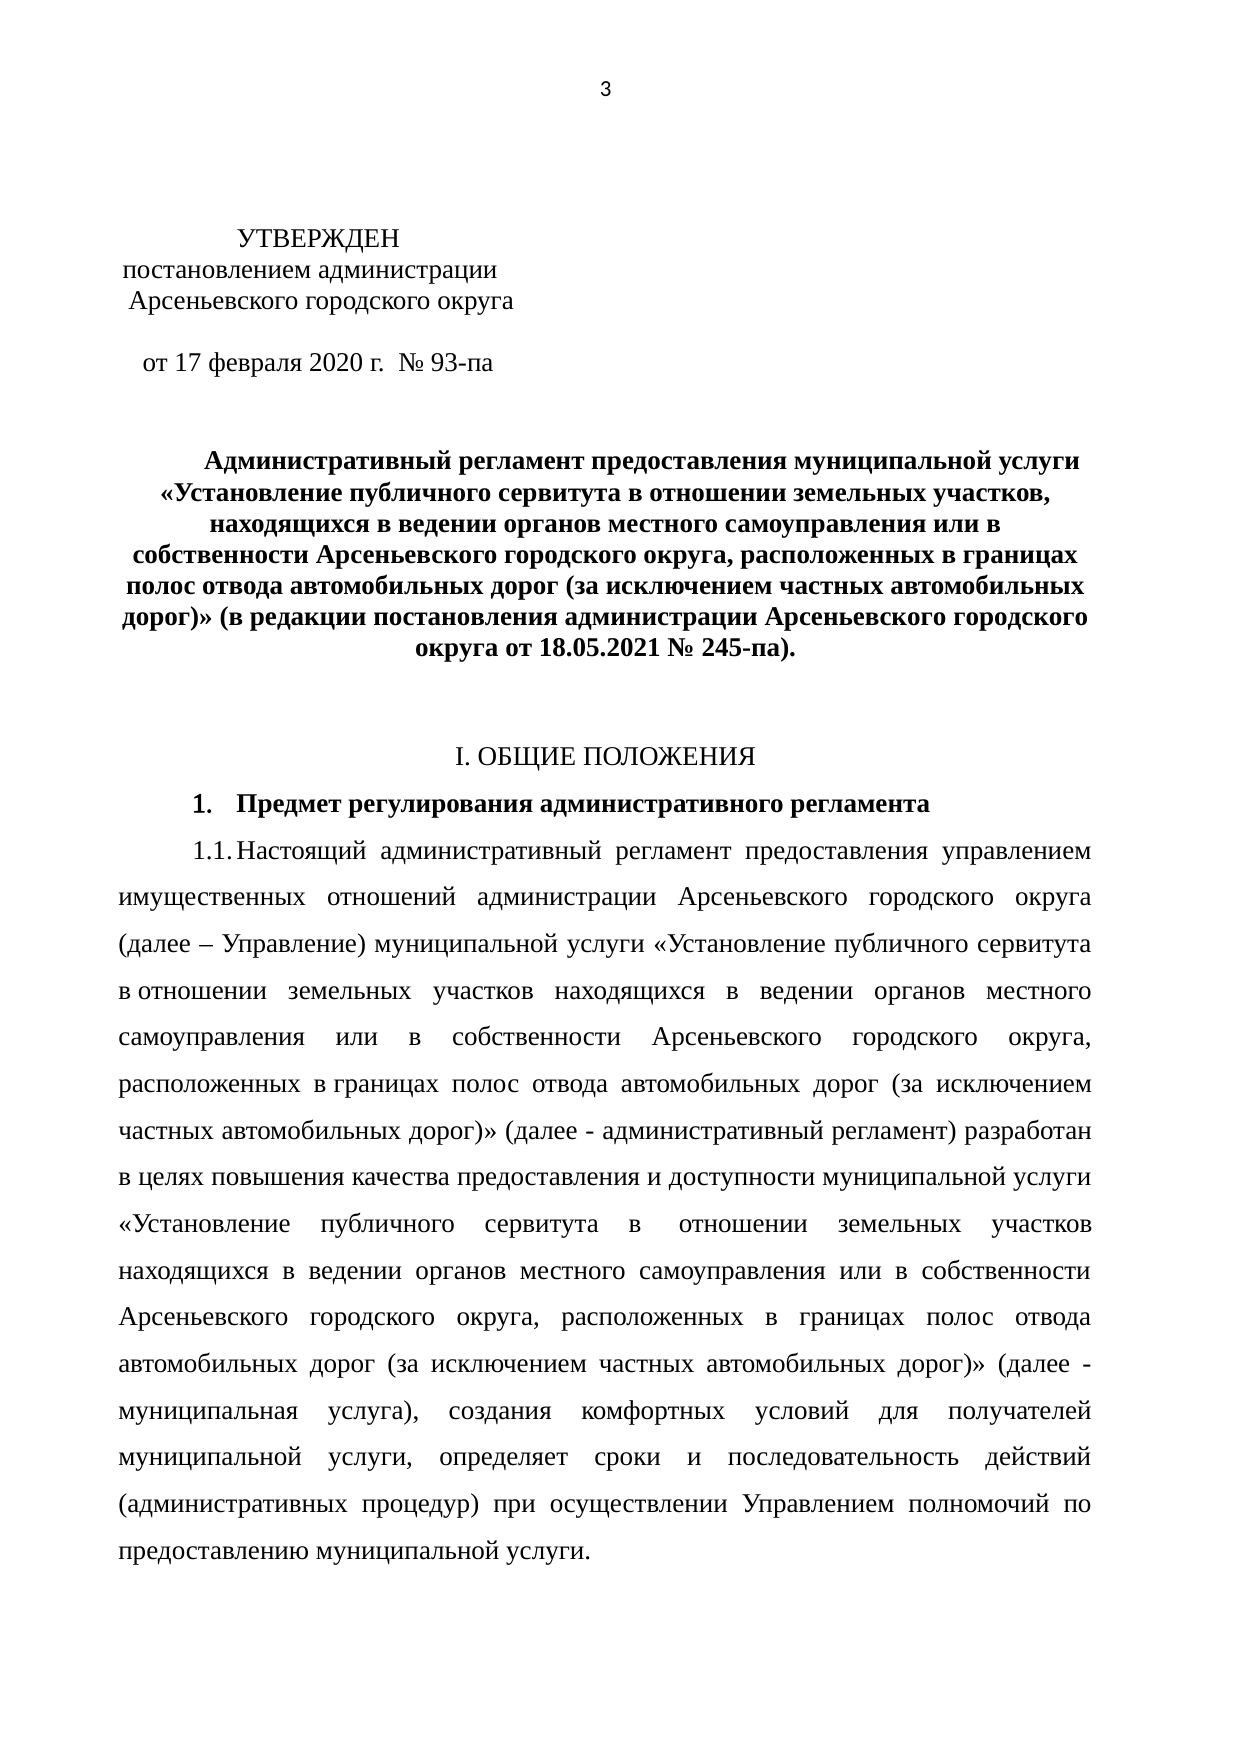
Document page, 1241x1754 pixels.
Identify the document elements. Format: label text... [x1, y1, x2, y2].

table_header УТВЕРЖДЕН постановлением администрации Арсеньевского городского округа от 17 февраля 2020 г. № 93-па [111, 188, 525, 411]
text Административный регламент предоставления муниципальной услуги «Установление публичного сервитута в отношении земельных участков, находящихся в ведении органов местного самоуправления или в собственности Арсеньевского городского округа, расположенных в границах полос отвода автомобильных дорог (за исключением частных автомобильных дорог)» (в редакции постановления администрации Арсеньевского городского округа от 18.05.2021 № 245-па). [118, 444, 1092, 662]
list Предмет регулирования административного регламента [192, 787, 1092, 818]
text I. ОБЩИЕ ПОЛОЖЕНИЯ [118, 740, 1092, 771]
list Настоящий административный регламент предоставления управлением имущественных отношений администрации Арсеньевского городского округа (далее – Управление) муниципальной услуги «Установление публичного сервитута в отношении земельных участков находящихся в ведении органов местного самоуправления или в собственности Арсеньевского городского округа, расположенных в границах полос отвода автомобильных дорог (за исключением частных автомобильных дорог)» (далее - административный регламент) разработан в целях повышения качества предоставления и доступности муниципальной услуги «Установление публичного сервитута в отношении земельных участков находящихся в ведении органов местного самоуправления или в собственности Арсеньевского городского округа, расположенных в границах полос отвода автомобильных дорог (за исключением частных автомобильных дорог)» (далее - муниципальная услуга), создания комфортных условий для получателей муниципальной услуги, определяет сроки и последовательность действий (административных процедур) при осуществлении Управлением полномочий по предоставлению муниципальной услуги. [118, 834, 1092, 1565]
